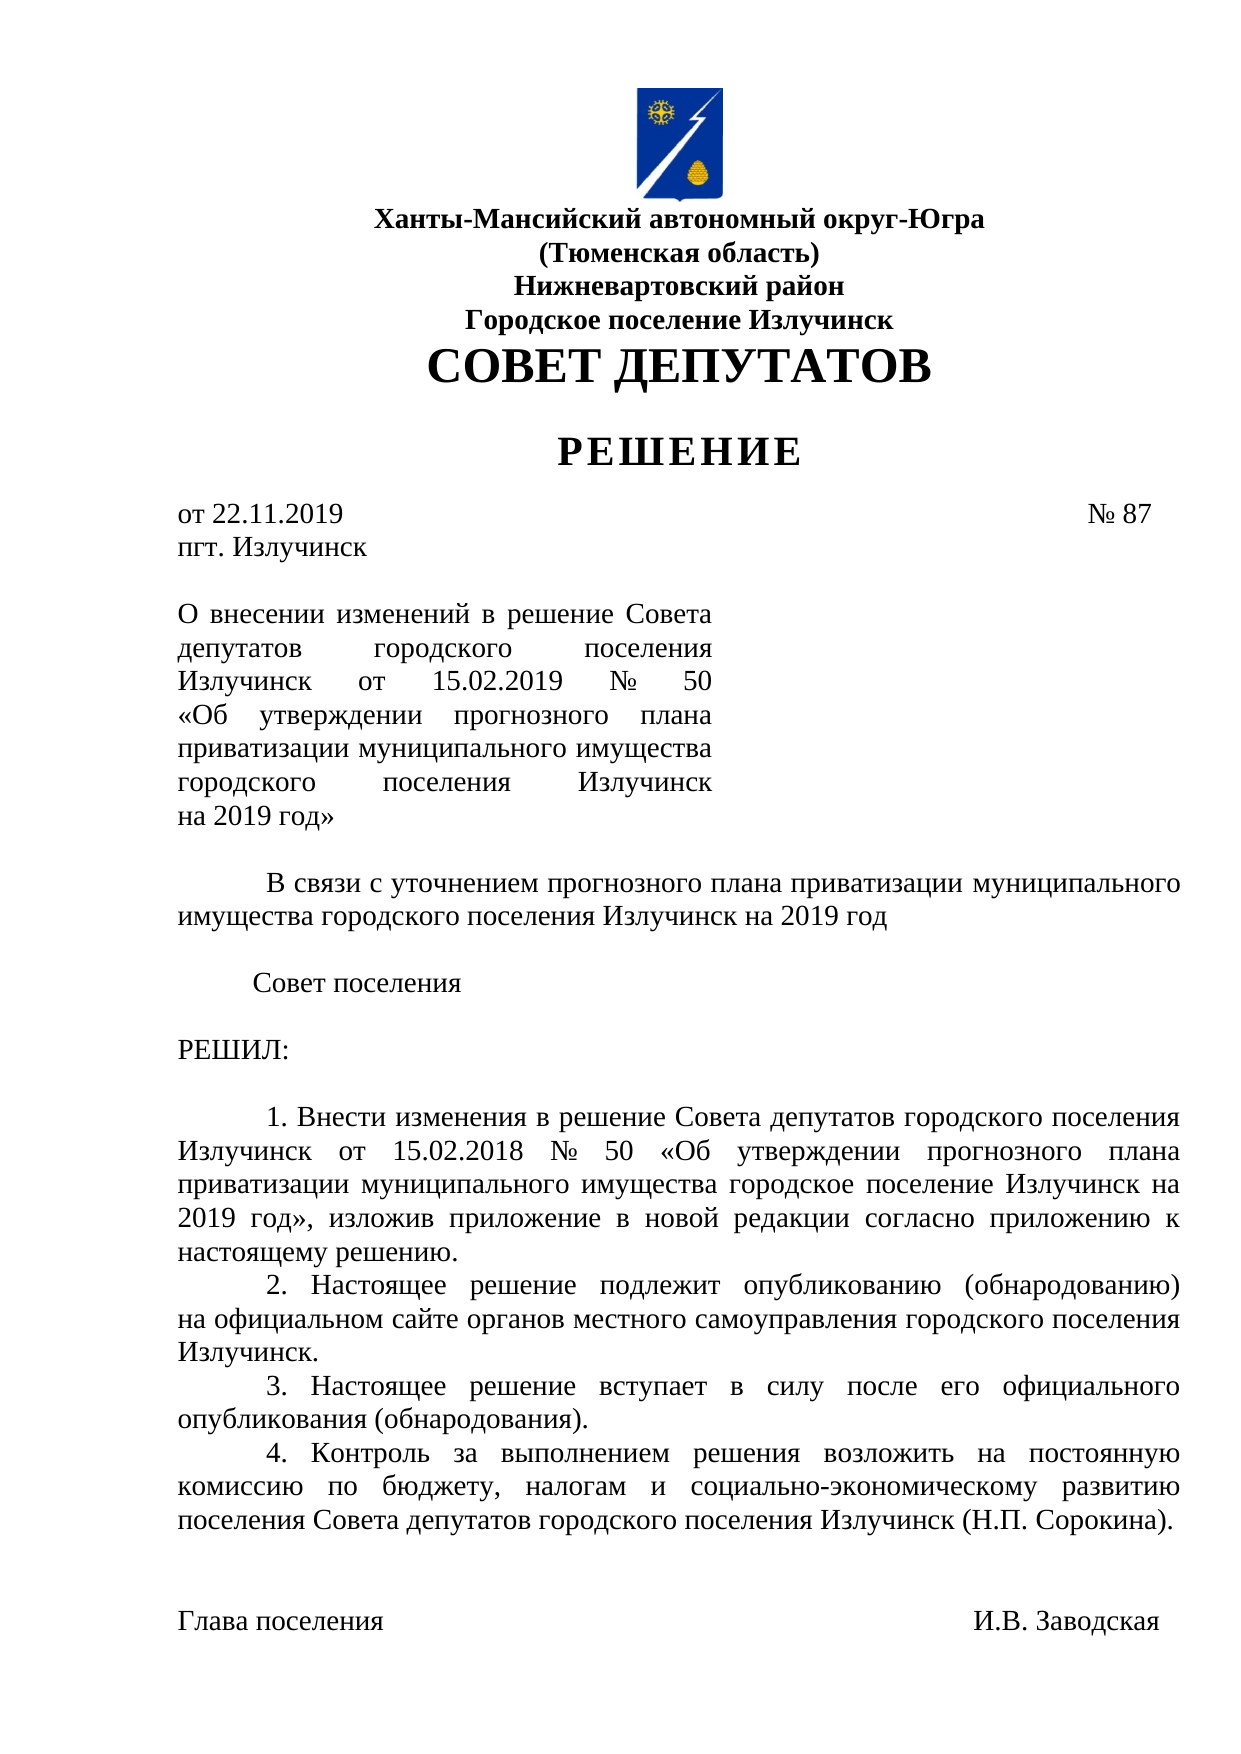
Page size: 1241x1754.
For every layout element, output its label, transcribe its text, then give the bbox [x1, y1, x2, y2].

text В связи с уточнением прогнозного плана приватизации муниципального имущества городского поселения Излучинск на 2019 год [177, 865, 1181, 932]
text Глава поселения И.В. Заводская [177, 1603, 1181, 1636]
table_header от 22.11.2019 [166, 496, 664, 529]
text 4. Контроль за выполнением решения возложить на постоянную комиссию по бюджету, налогам и социально-экономическому развитию поселения Совета депутатов городского поселения Излучинск (Н.П. Сорокина). [177, 1435, 1181, 1536]
text СОВЕТ ДЕПУТАТОВ [177, 335, 1181, 393]
table_header О внесении изменений в решение Совета депутатов городского поселения Излучинск от 15.02.2019 № 50 «Об утверждении прогнозного плана приватизации муниципального имущества городского поселения Излучинск на 2019 год» [166, 596, 724, 865]
text 1. Внести изменения в решение Совета депутатов городского поселения Излучинск от 15.02.2018 № 50 «Об утверждении прогнозного плана приватизации муниципального имущества городское поселение Излучинск на 2019 год», изложив приложение в новой редакции согласно приложению к настоящему решению. [177, 1099, 1181, 1267]
text (Тюменская область) [177, 235, 1181, 268]
picture [635, 88, 723, 202]
text 3. Настоящее решение вступает в силу после его официального опубликования (обнародования). [177, 1368, 1181, 1435]
table_header № 87 [664, 496, 1163, 529]
text 2. Настоящее решение подлежит опубликованию (обнародованию) на официальном сайте органов местного самоуправления городского поселения Излучинск. [177, 1267, 1181, 1368]
text пгт. Излучинск [177, 529, 1181, 563]
text РЕШИЛ: [177, 1032, 1181, 1066]
text Ханты-Мансийский автономный округ-Югра [177, 201, 1181, 235]
text РЕШЕНИЕ [177, 426, 1181, 474]
text Нижневартовский район [177, 268, 1181, 302]
text Городское поселение Излучинск [177, 302, 1181, 335]
text Совет поселения [177, 965, 1181, 999]
